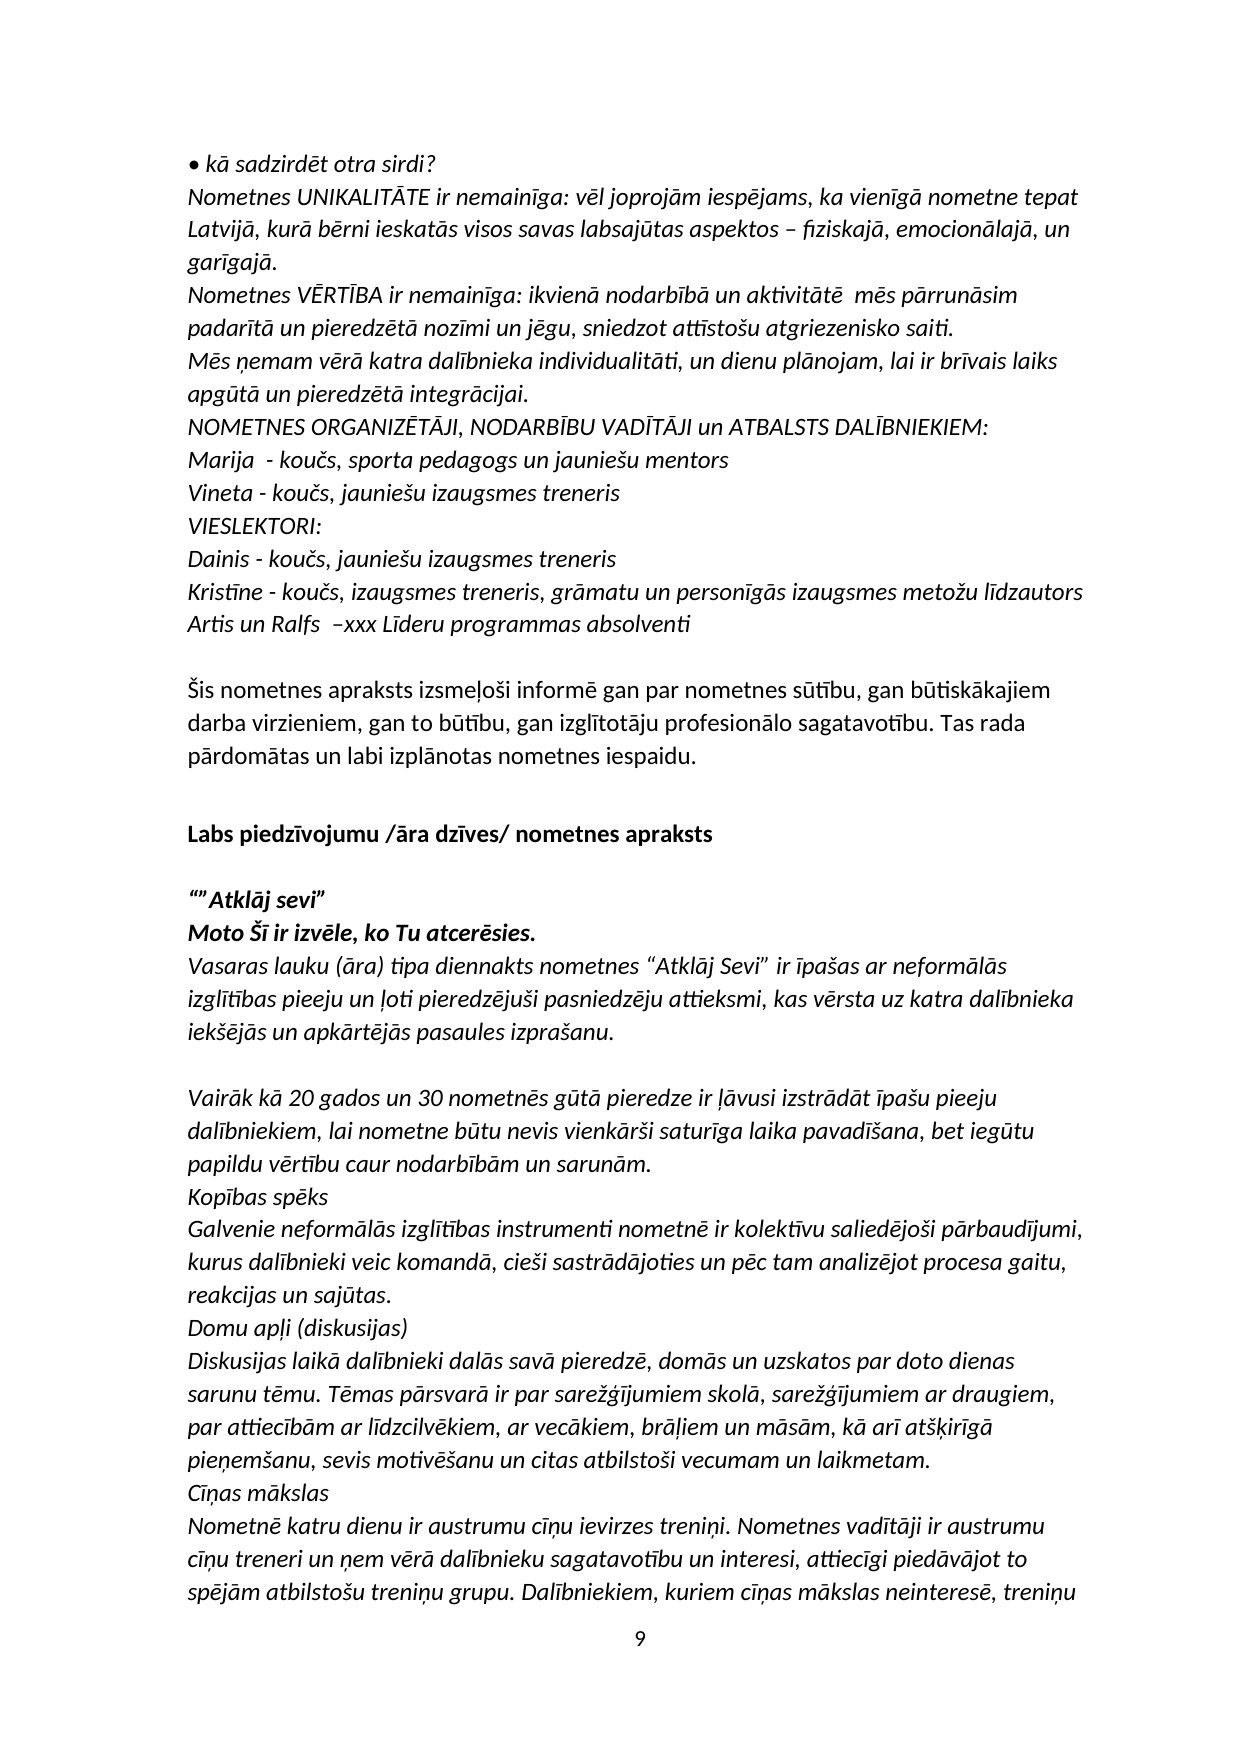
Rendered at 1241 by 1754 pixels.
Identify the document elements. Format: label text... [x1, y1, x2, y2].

text Kristīne - koučs, izaugsmes treneris, grāmatu un personīgās izaugsmes metožu līdzautors [187, 576, 1092, 606]
text • kā sadzirdēt otra sirdi? [187, 148, 1092, 178]
text Kopības spēks [187, 1181, 1092, 1211]
text Domu apļi (diskusijas) [187, 1312, 1092, 1343]
text VIESLEKTORI: [187, 510, 1092, 540]
text Diskusijas laikā dalībnieki dalās savā pieredzē, domās un uzskatos par doto dienas sarunu tēmu. Tēmas pārsvarā ir par sarežģījumiem skolā, sarežģījumiem ar draugiem, par attiecībām ar līdzcilvēkiem, ar vecākiem, brāļiem un māsām, kā arī atšķirīgā pieņemšanu, sevis motivēšanu un citas atbilstoši vecumam un laikmetam. [187, 1345, 1092, 1474]
text Moto Šī ir izvēle, ko Tu atcerēsies. [187, 917, 1092, 948]
text Vairāk kā 20 gados un 30 nometnēs gūtā pieredze ir ļāvusi izstrādāt īpašu pieeju dalībniekiem, lai nometne būtu nevis vienkārši saturīga laika pavadīšana, bet iegūtu papildu vērtību caur nodarbībām un sarunām. [187, 1082, 1092, 1178]
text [187, 1510, 1092, 1606]
text Vasaras lauku (āra) tipa diennakts nometnes “Atklāj Sevi” ir īpašas ar neformālās izglītības pieeju un ļoti pieredzējuši pasniedzēju attieksmi, kas vērsta uz katra dalībnieka iekšējās un apkārtējās pasaules izprašanu. [187, 950, 1092, 1047]
text Mēs ņemam vērā katra dalībnieka individualitāti, un dienu plānojam, lai ir brīvais laiks apgūtā un pieredzētā integrācijai. [187, 345, 1092, 409]
text Dainis - koučs, jauniešu izaugsmes treneris [187, 543, 1092, 573]
text Nometnes UNIKALITĀTE ir nemainīga: vēl joprojām iespējams, ka vienīgā nometne tepat Latvijā, kurā bērni ieskatās visos savas labsajūtas aspektos – fiziskajā, emocionālajā, un garīgajā. [187, 181, 1092, 277]
text Nometnes VĒRTĪBA ir nemainīga: ikvienā nodarbībā un aktivitātē mēs pārrunāsim padarītā un pieredzētā nozīmi un jēgu, sniedzot attīstošu atgriezenisko saiti. [187, 279, 1092, 343]
text Galvenie neformālās izglītības instrumenti nometnē ir kolektīvu saliedējoši pārbaudījumi, kurus dalībnieki veic komandā, cieši sastrādājoties un pēc tam analizējot procesa gaitu, reakcijas un sajūtas. [187, 1213, 1092, 1310]
text Vineta - koučs, jauniešu izaugsmes treneris [187, 477, 1092, 507]
text “”Atklāj sevi” [187, 884, 1092, 915]
text Cīņas mākslas [187, 1477, 1092, 1507]
text Labs piedzīvojumu /āra dzīves/ nometnes apraksts [187, 818, 1092, 849]
text Artis un Ralfs –xxx Līderu programmas absolventi [187, 608, 1092, 639]
text Marija - koučs, sporta pedagogs un jauniešu mentors [187, 444, 1092, 474]
text NOMETNES ORGANIZĒTĀJI, NODARBĪBU VADĪTĀJI un ATBALSTS DALĪBNIEKIEM: [187, 411, 1092, 442]
text Šis nometnes apraksts izsmeļoši informē gan par nometnes sūtību, gan būtiskākajiem darba virzieniem, gan to būtību, gan izglītotāju profesionālo sagatavotību. Tas rada pārdomātas un labi izplānotas nometnes iespaidu. [187, 674, 1092, 771]
